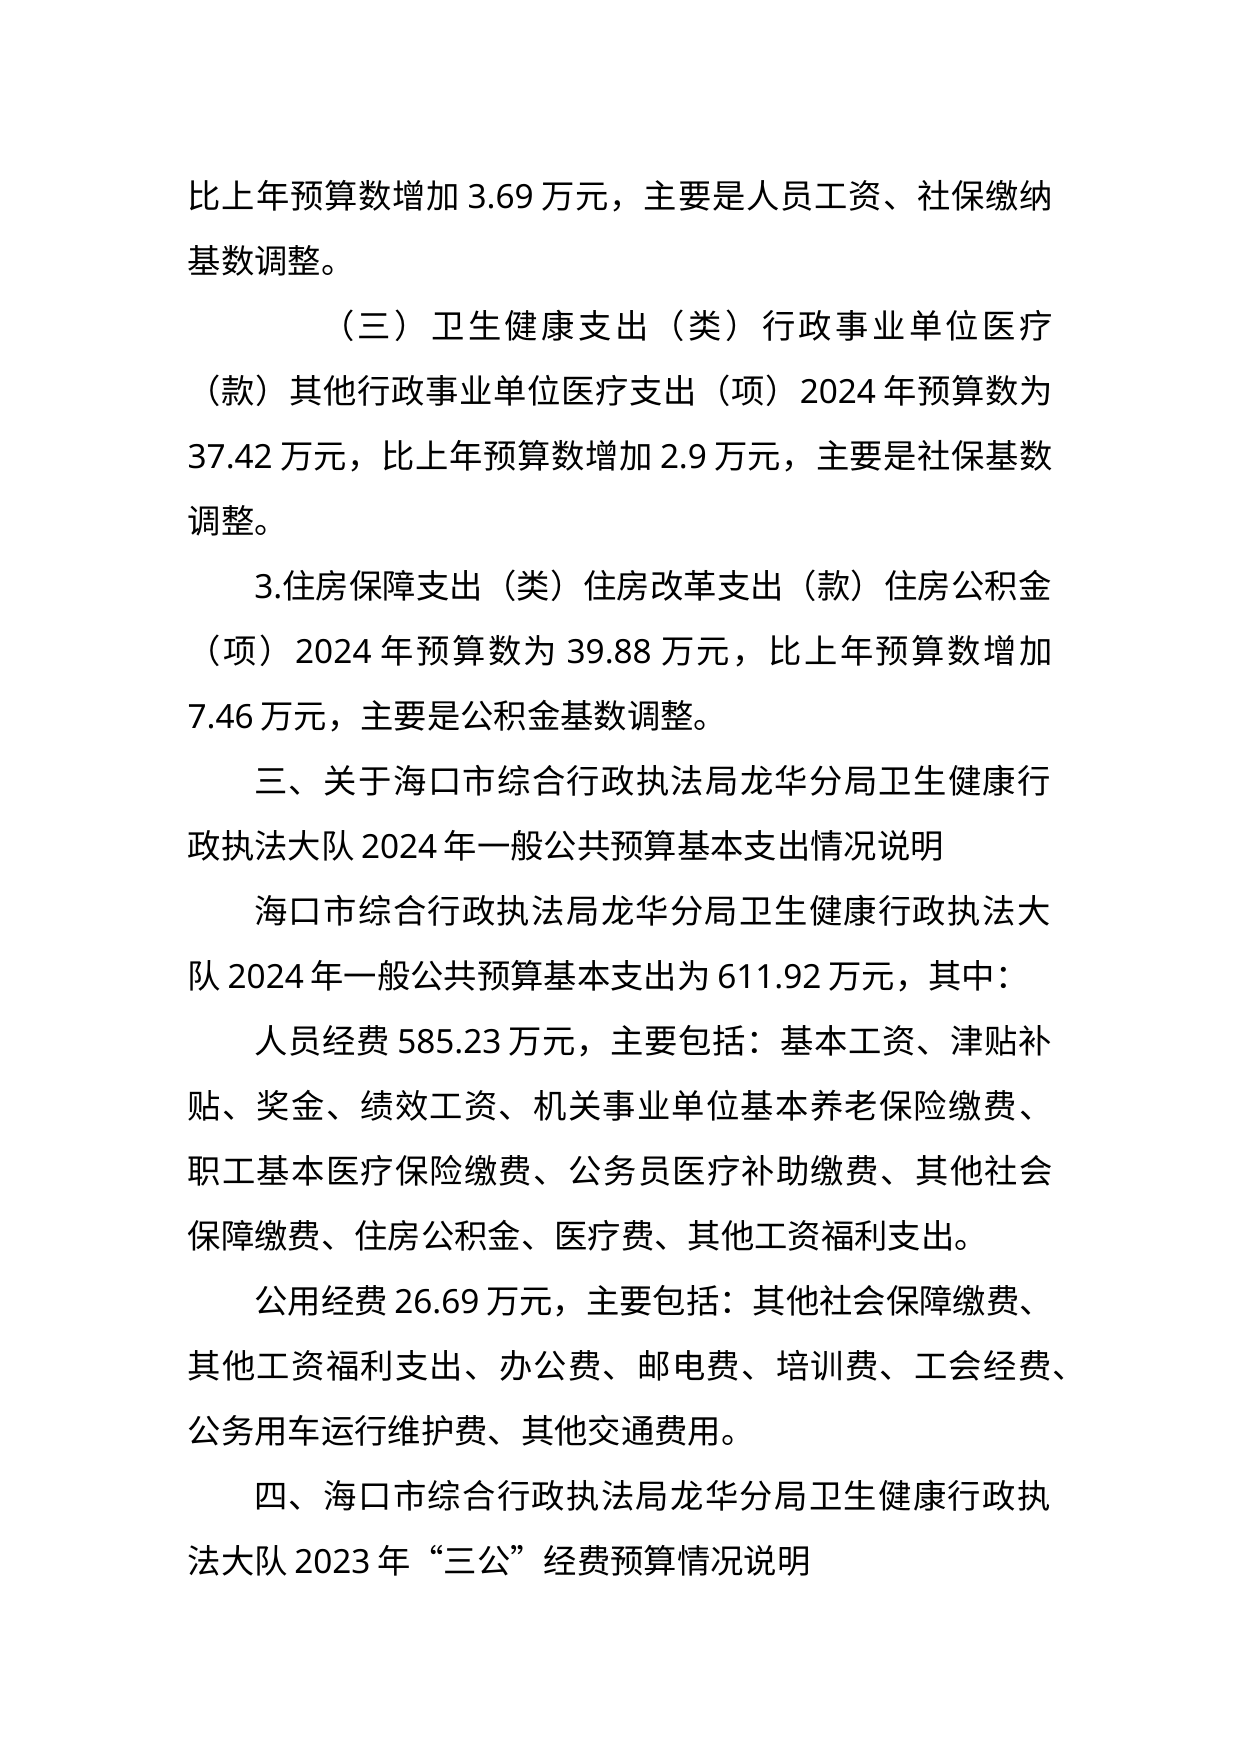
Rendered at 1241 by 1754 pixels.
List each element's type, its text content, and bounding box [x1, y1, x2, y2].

text 海口市综合行政执法局龙华分局卫生健康行政执法大队2024年一般公共预算基本支出为611.92万元，其中： [187, 877, 1053, 1007]
text （三）卫生健康支出（类）行政事业单位医疗（款）其他行政事业单位医疗支出（项）2024年预算数为37.42万元，比上年预算数增加2.9万元，主要是社保基数调整。 [187, 292, 1053, 552]
text 3.住房保障支出（类）住房改革支出（款）住房公积金（项）2024年预算数为39.88万元，比上年预算数增加7.46万元，主要是公积金基数调整。 [187, 552, 1053, 747]
text 公用经费26.69万元，主要包括：其他社会保障缴费、其他工资福利支出、办公费、邮电费、培训费、工会经费、公务用车运行维护费、其他交通费用。 [187, 1267, 1053, 1462]
text 四、海口市综合行政执法局龙华分局卫生健康行政执法大队2023年“三公”经费预算情况说明 [187, 1462, 1053, 1592]
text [187, 162, 1053, 292]
text 人员经费585.23万元，主要包括：基本工资、津贴补贴、奖金、绩效工资、机关事业单位基本养老保险缴费、职工基本医疗保险缴费、公务员医疗补助缴费、其他社会保障缴费、住房公积金、医疗费、其他工资福利支出。 [187, 1007, 1053, 1267]
text 三、关于海口市综合行政执法局龙华分局卫生健康行政执法大队2024年一般公共预算基本支出情况说明 [187, 747, 1053, 877]
